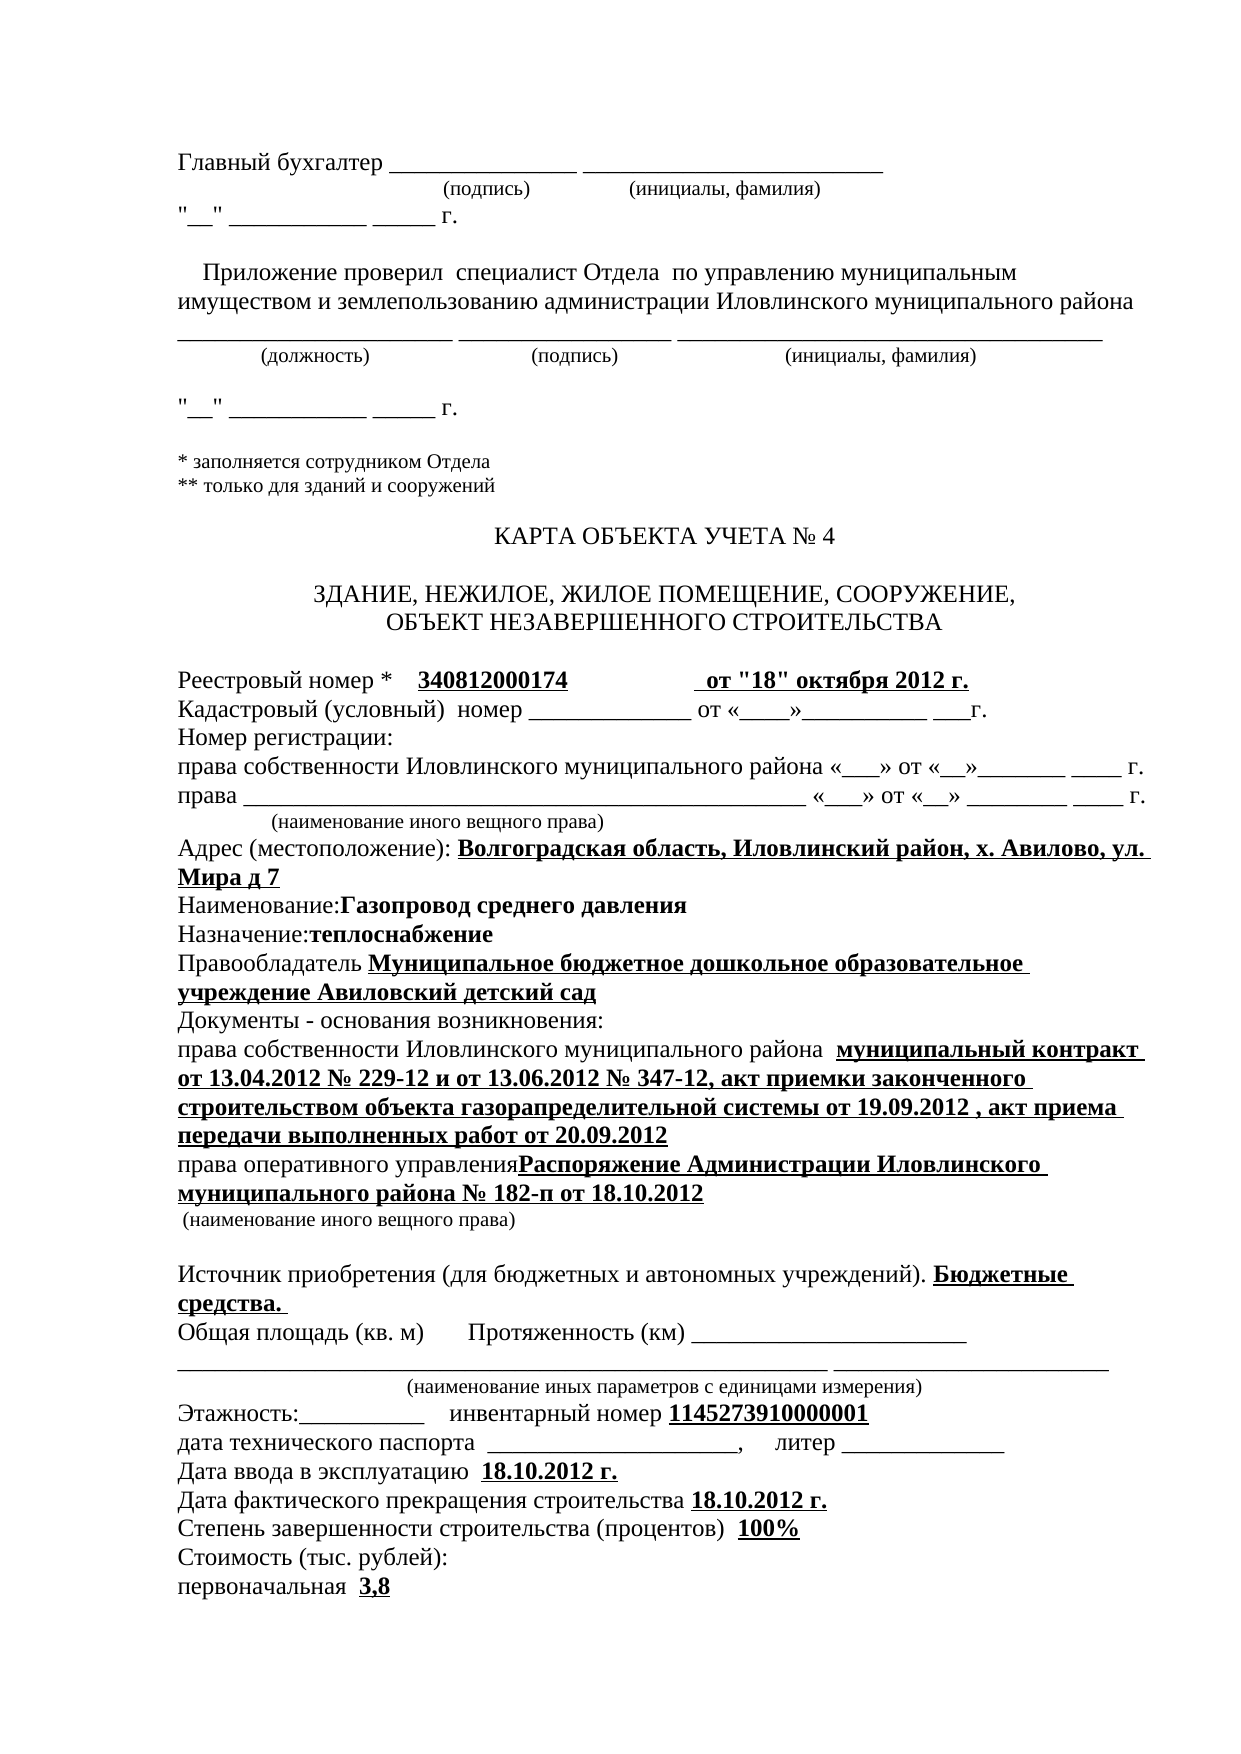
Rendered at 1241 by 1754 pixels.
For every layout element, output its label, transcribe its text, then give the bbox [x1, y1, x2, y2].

text * заполняется сотрудником Отдела [177, 449, 1152, 473]
text права собственности Иловлинского муниципального района «___» от «__»_______ ____ г. [177, 751, 1152, 780]
text "__" ___________ _____ г. [177, 200, 1152, 228]
text ОБЪЕКТ НЕЗАВЕРШЕННОГО СТРОИТЕЛЬСТВА [177, 607, 1152, 636]
text "__" ___________ _____ г. [177, 392, 1152, 420]
text (наименование иного вещного права) [177, 1207, 1152, 1231]
text ____________________________________________________ ______________________ [177, 1346, 1152, 1374]
text Дата ввода в эксплуатацию 18.10.2012 г. [177, 1456, 1152, 1485]
text Документы - основания возникновения: [177, 1005, 1152, 1034]
text Адрес (местоположение): Волгоградская область, Иловлинский район, х. Авилово, ул. Мира д 7 [177, 833, 1152, 890]
text права собственности Иловлинского муниципального района муниципальный контракт от 13.04.2012 № 229-12 и от 13.06.2012 № 347-12, акт приемки законченного строительством объекта газорапределительной системы от 19.09.2012 , акт приема передачи выполненных работ от 20.09.2012 [177, 1034, 1152, 1149]
text Правообладатель Муниципальное бюджетное дошкольное образовательное учреждение Авиловский детский сад [177, 948, 1152, 1005]
text права _____________________________________________ «___» от «__» ________ ____ г. [177, 780, 1152, 809]
text Степень завершенности строительства (процентов) 100% [177, 1513, 1152, 1542]
text Назначение:теплоснабжение [177, 919, 1152, 948]
text дата технического паспорта ____________________, литер _____________ [177, 1427, 1152, 1456]
text Номер регистрации: [177, 722, 1152, 751]
text (наименование иных параметров с единицами измерения) [177, 1374, 1152, 1398]
text Этажность:__________ инвентарный номер 1145273910000001 [177, 1398, 1152, 1427]
text Дата фактического прекращения строительства 18.10.2012 г. [177, 1485, 1152, 1513]
text права оперативного управленияРаспоряжение Администрации Иловлинского муниципального района № 182-п от 18.10.2012 [177, 1149, 1152, 1207]
text Главный бухгалтер _______________ ________________________ [177, 147, 1152, 176]
text (должность) (подпись) (инициалы, фамилия) [177, 343, 1152, 367]
text ЗДАНИЕ, НЕЖИЛОЕ, ЖИЛОЕ ПОМЕЩЕНИЕ, СООРУЖЕНИЕ, [177, 579, 1152, 607]
text (подпись) (инициалы, фамилия) [177, 176, 1152, 200]
text (наименование иного вещного права) [177, 809, 1152, 833]
text ______________________ _________________ __________________________________ [177, 315, 1152, 343]
text КАРТА ОБЪЕКТА УЧЕТА № 4 [177, 521, 1152, 550]
text Источник приобретения (для бюджетных и автономных учреждений). Бюджетные средства. [177, 1259, 1152, 1317]
text Приложение проверил специалист Отдела по управлению муниципальным имуществом и землепользованию администрации Иловлинского муниципального района [177, 257, 1152, 315]
text Реестровый номер * 340812000174 от "18" октября 2012 г. [177, 665, 1152, 694]
text Кадастровый (условный) номер _____________ от «____»__________ ___г. [177, 694, 1152, 722]
text Общая площадь (кв. м) Протяженность (км) ______________________ [177, 1317, 1152, 1346]
text ** только для зданий и сооружений [177, 473, 1152, 497]
text первоначальная 3,8 [177, 1571, 1152, 1600]
text Стоимость (тыс. рублей): [177, 1542, 1152, 1571]
text Наименование:Газопровод среднего давления [177, 890, 1152, 919]
